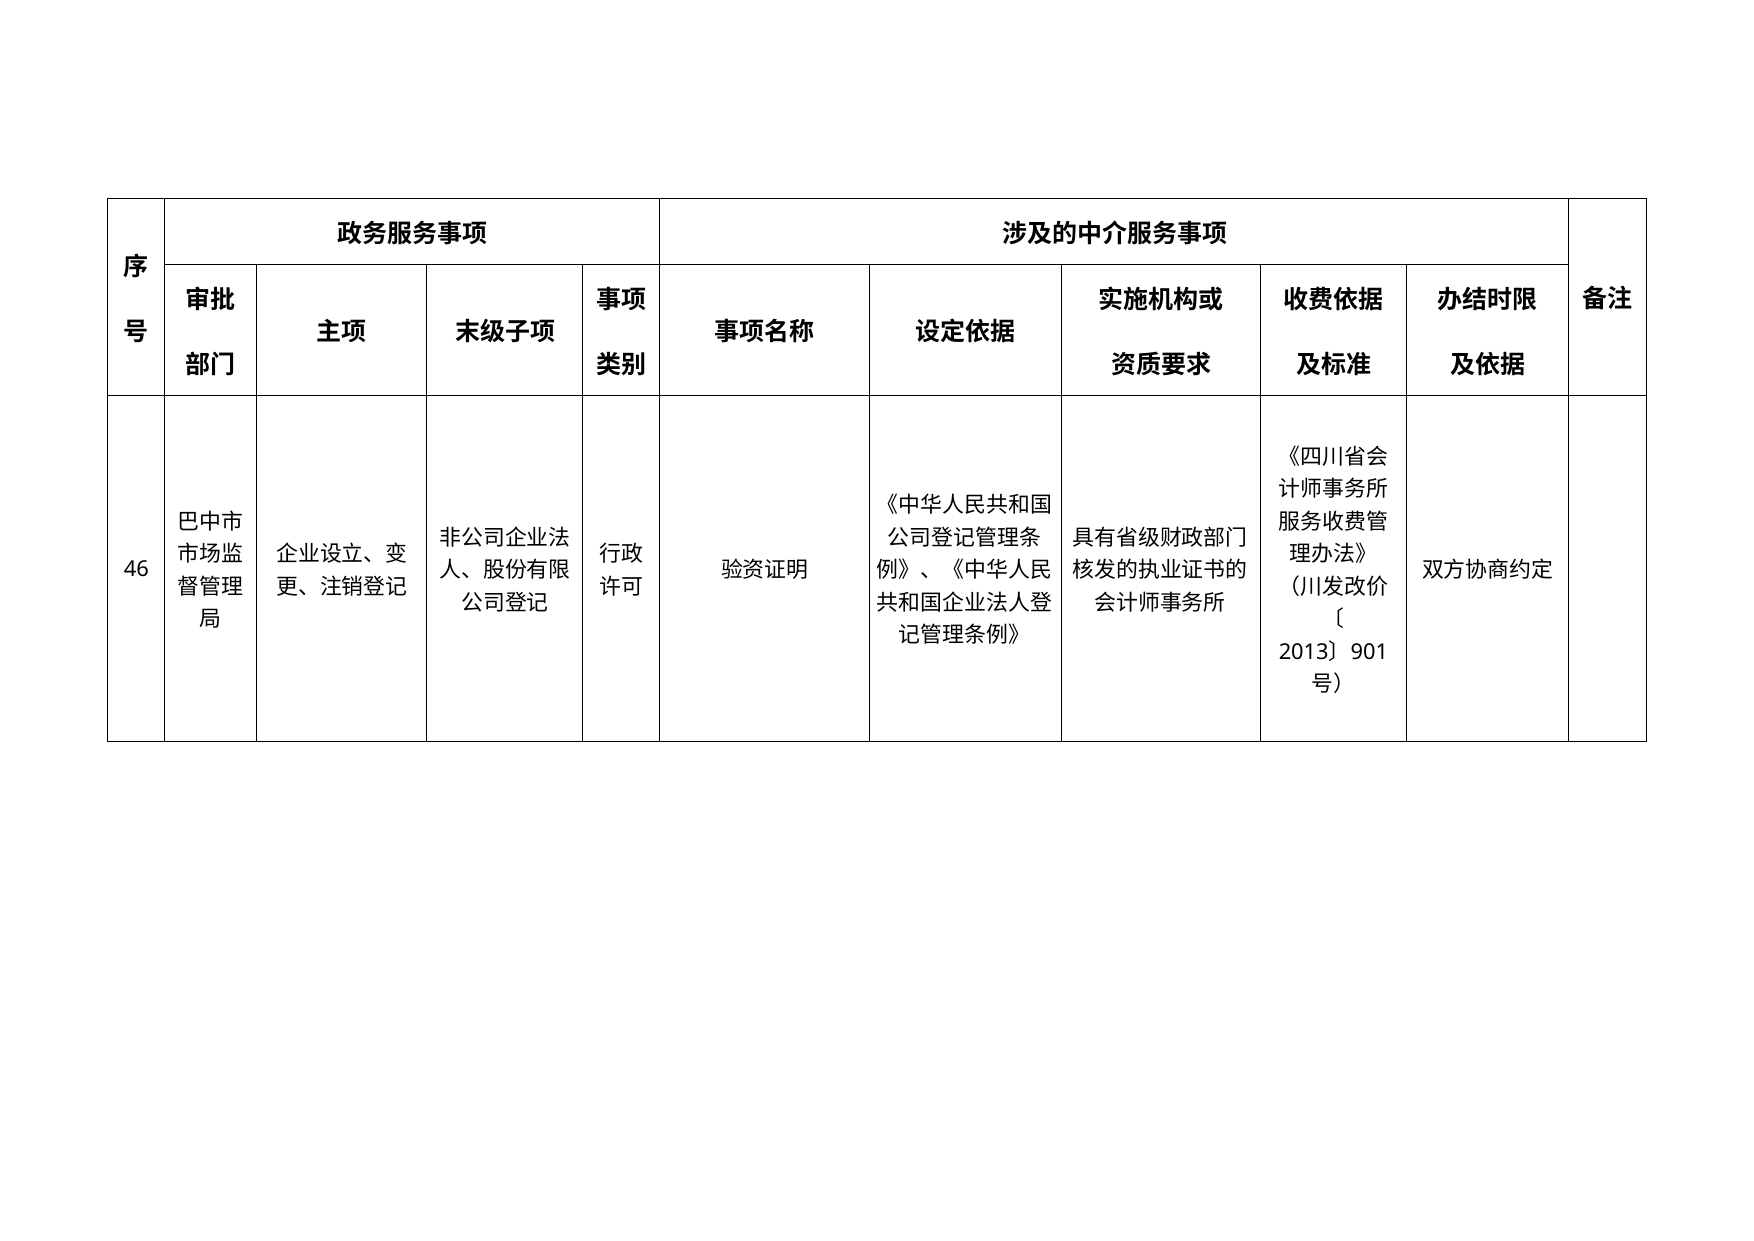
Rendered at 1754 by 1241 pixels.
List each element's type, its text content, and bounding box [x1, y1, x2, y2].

table_cell 46 [108, 396, 164, 741]
table_cell 主项 [257, 265, 426, 395]
table_cell 巴中市市场监督管理局 [165, 396, 256, 741]
table_cell 非公司企业法人、股份有限公司登记 [427, 396, 582, 741]
table_header 备注 [1569, 199, 1646, 395]
table_cell 具有省级财政部门核发的执业证书的会计师事务所 [1062, 396, 1260, 741]
table_cell 事项 类别 [583, 265, 659, 395]
table_cell 收费依据及标准 [1261, 265, 1406, 395]
table_cell 《中华人民共和国公司登记管理条例》、《中华人民共和国企业法人登记管理条例》 [870, 396, 1061, 741]
table_header 涉及的中介服务事项 [660, 199, 1568, 264]
table_header 政务服务事项 [165, 199, 659, 264]
table_cell 审批部门 [165, 265, 256, 395]
table_header 序号 [108, 199, 164, 395]
table_cell 双方协商约定 [1407, 396, 1568, 741]
table_cell 事项名称 [660, 265, 869, 395]
table_cell [1569, 396, 1646, 741]
table_cell 企业设立、变更、注销登记 [257, 396, 426, 741]
table_cell 验资证明 [660, 396, 869, 741]
table_cell 设定依据 [870, 265, 1061, 395]
table_cell 办结时限 及依据 [1407, 265, 1568, 395]
table_cell 实施机构或 资质要求 [1062, 265, 1260, 395]
table_cell 《四川省会计师事务所服务收费管理办法》（川发改价〔2013〕901号） [1261, 396, 1406, 741]
table_cell 末级子项 [427, 265, 582, 395]
table_cell 行政许可 [583, 396, 659, 741]
